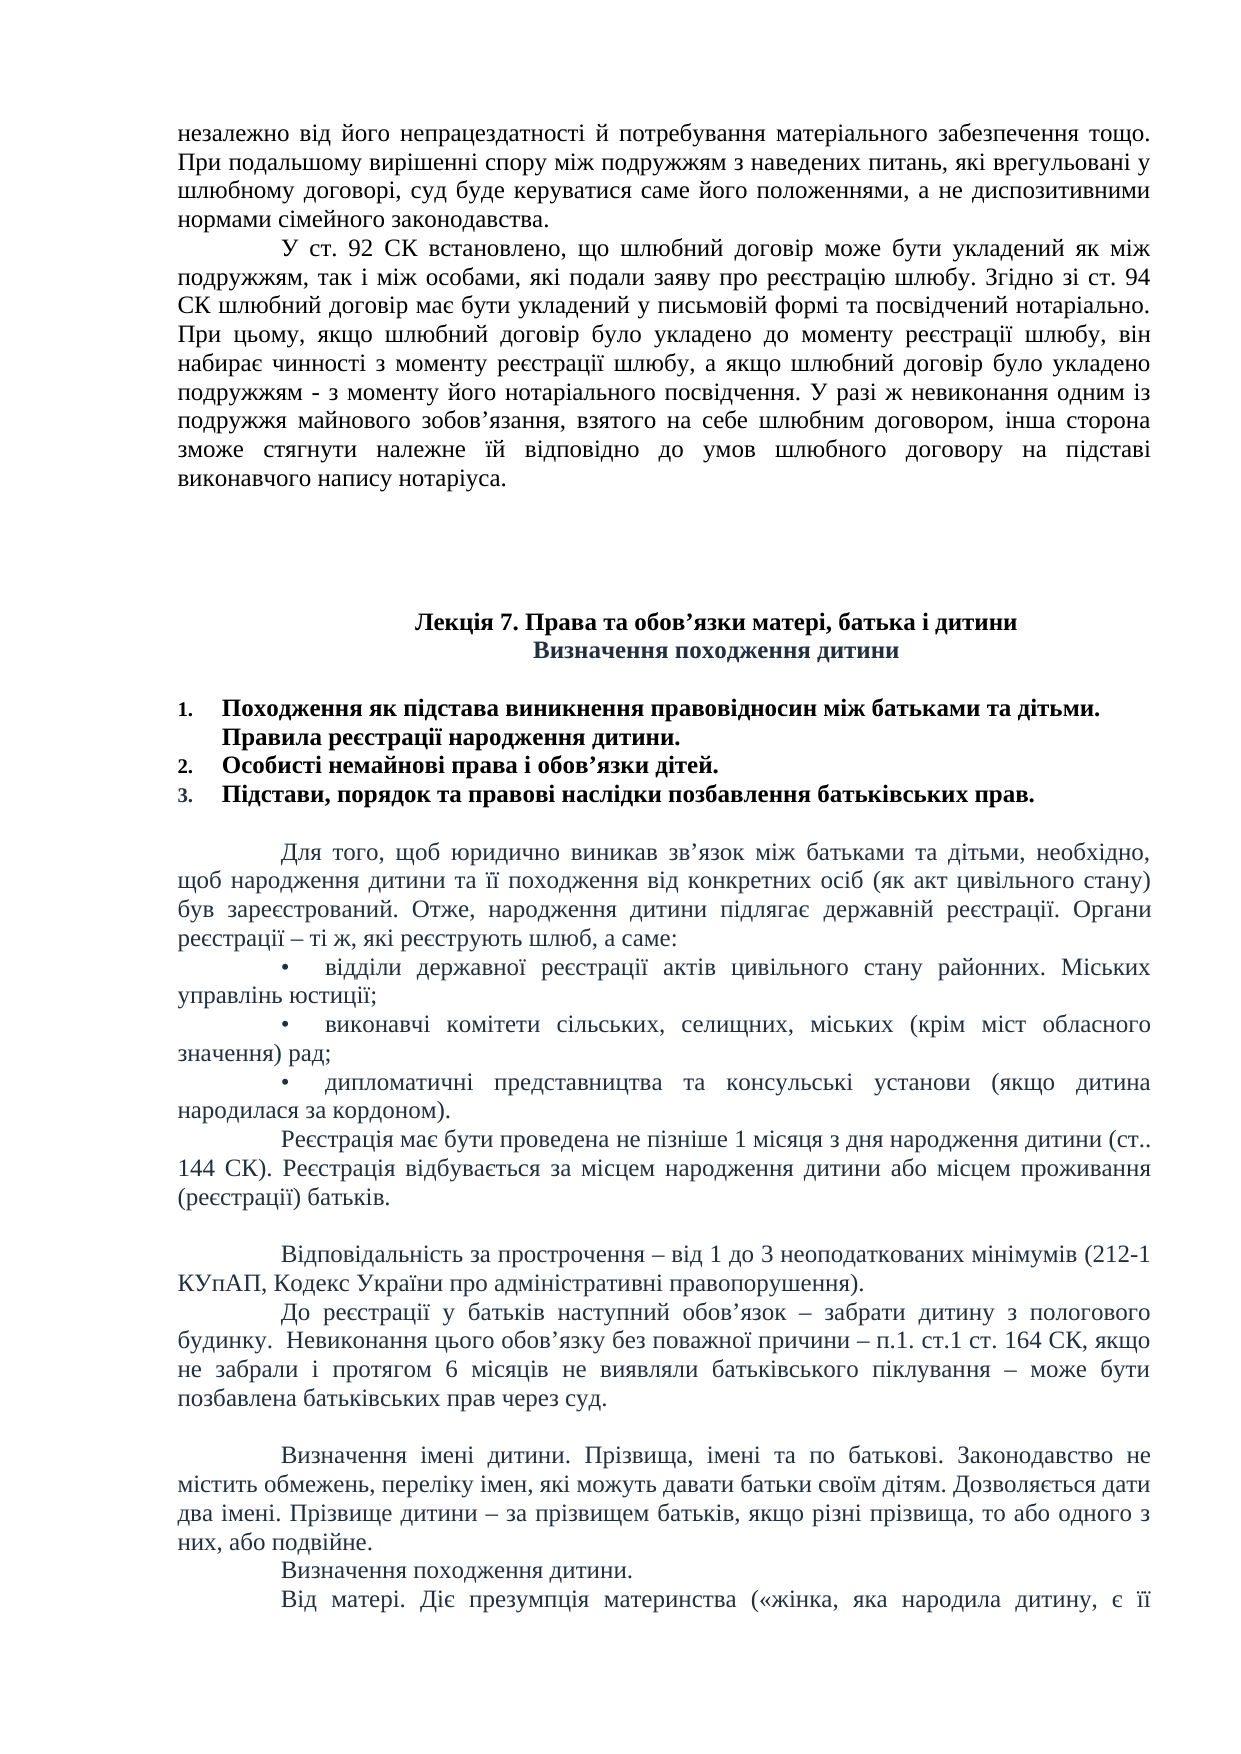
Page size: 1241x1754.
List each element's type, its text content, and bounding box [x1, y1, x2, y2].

text Визначення походження дитини. [177, 1556, 1152, 1584]
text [177, 118, 1152, 233]
list відділи державної реєстрації актів цивільного стану районних. Міських управлінь юстиції; [177, 952, 1152, 1009]
list Походження як підстава виникнення правовідносин між батьками та дітьми. Правила реєстрації народження дитини. [177, 693, 1152, 751]
text Визначення імені дитини. Прізвища, імені та по батькові. Законодавство не містить обмежень, переліку імен, які можуть давати батьки своїм дітям. Дозволяється дати два імені. Прізвище дитини – за прізвищем батьків, якщо різні прізвища, то або одного з них, або подвійне. [177, 1441, 1152, 1556]
text У ст. 92 СК встановлено, що шлюбний договір може бути укладений як між подружжям, так і між особами, які подали заяву про реєстрацію шлюбу. Згідно зі ст. 94 СК шлюбний договір має бути укладений у письмовій формі та посвідчений нотаріально. При цьому, якщо шлюбний договір було укладено до моменту реєстрації шлюбу, він набирає чинності з моменту реєстрації шлюбу, а якщо шлюбний договір було укладено подружжям - з моменту його нотаріального посвідчення. У разі ж невиконання одним із подружжя майнового зобов’язання, взятого на себе шлюбним договором, інша сторона зможе стягнути належне їй відповідно до умов шлюбного договору на підставі виконавчого напису нотаріуса. [177, 233, 1152, 492]
text Відповідальність за прострочення – від 1 до 3 неоподаткованих мінімумів (212-1 КУпАП, Кодекс України про адміністративні правопорушення). [177, 1239, 1152, 1297]
list виконавчі комітети сільських, селищних, міських (крім міст обласного значення) рад; [177, 1009, 1152, 1067]
text Визначення походження дитини [177, 636, 1152, 664]
list дипломатичні представництва та консульські установи (якщо дитина народилася за кордоном). [177, 1067, 1152, 1124]
text Реєстрація має бути проведена не пізніше 1 місяця з дня народження дитини (ст.. 144 СК). Реєстрація відбувається за місцем народження дитини або місцем проживання (реєстрації) батьків. [177, 1124, 1152, 1211]
text Для того, щоб юридично виникав зв’язок між батьками та дітьми, необхідно, щоб народження дитини та її походження від конкретних осіб (як акт цивільного стану) був зареєстрований. Отже, народження дитини підлягає державній реєстрації. Органи реєстрації – ті ж, які реєструють шлюб, а саме: [177, 837, 1152, 952]
text До реєстрації у батьків наступний обов’язок – забрати дитину з пологового будинку. Невиконання цього обов’язку без поважної причини – п.1. ст.1 ст. 164 СК, якщо не забрали і протягом 6 місяців не виявляли батьківського піклування – може бути позбавлена батьківських прав через суд. [177, 1297, 1152, 1412]
list Особисті немайнові права і обов’язки дітей. [177, 751, 1152, 779]
title Лекція 7. Права та обов’язки матері, батька і дитини [177, 607, 1152, 636]
list Підстави, порядок та правові наслідки позбавлення батьківських прав. [177, 779, 1152, 808]
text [177, 1584, 1152, 1613]
